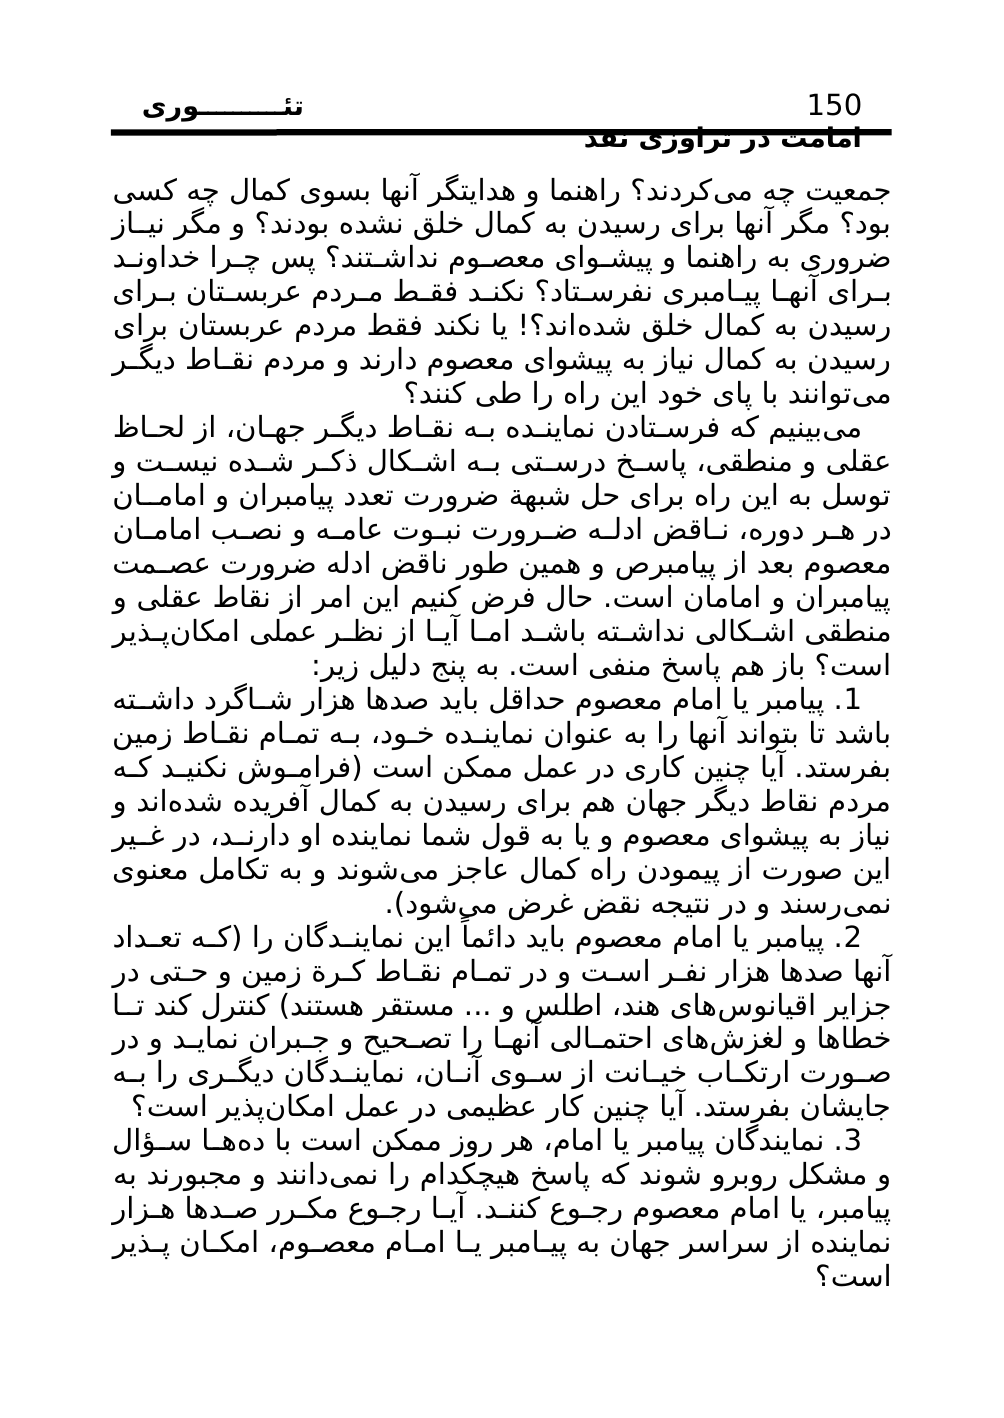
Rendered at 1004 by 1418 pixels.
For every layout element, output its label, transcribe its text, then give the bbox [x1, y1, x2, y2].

text 2. پیامبر یا امام معصوم باید دائماً این نمایندگان را (که تعداد آنها صدها هزار نفر است و در تمام نقاط کرة زمین و حتی در جزایر اقیانوس‌های هند، اطلس و ... مستقر هستند) کنترل کند تا خطاها و لغزش‌های احتمالی آنها را تصحیح و جبران نماید و در صورت ارتکاب خیانت از سوی آنان، نمایندگان دیگری را به جایشان بفرستد. آیا چنین کار عظیمی در عمل امکان‌پذیر است؟ [112, 920, 892, 1124]
text 1. پیامبر یا امام معصوم حداقل باید صدها هزار شاگرد داشته باشد تا بتواند آنها را به عنوان نماینده خود، به تمام نقاط زمین بفرستد. آیا چنین کاری در عمل ممکن است (فراموش نکنید که مردم نقاط دیگر جهان هم برای رسیدن به کمال آفریده شده‌اند و نیاز به پیشوای معصوم و یا به قول شما نماینده او دارند، در غیر این صورت از پیمودن راه کمال عاجز می‌شوند و به تکامل معنوی نمی‌رسند و در نتیجه نقض غرض می‌شود). [112, 682, 892, 920]
text 3. نمایندگان پیامبر یا امام، هر روز ممکن است با ده‌ها سؤال و مشکل روبرو شوند که پاسخ هیچکدام را نمی‌دانند و مجبورند به پیامبر، یا امام معصوم رجوع کنند. آیا رجوع مکرر صدها هزار نماینده از سراسر جهان به پیامبر یا امام معصوم، امکان پذیر است؟ [112, 1124, 892, 1293]
text می‌بینیم که فرستادن نماینده به نقاط دیگر جهان، از لحاظ عقلی و منطقی، پاسخ درستی به اشکال ذکر شده نیست و توسل به این راه برای حل شبهة ضرورت تعدد پیامبران و امامان در هر دوره، ناقض ادله ضرورت نبوت عامه و نصب امامان معصوم بعد از پیامبرص و همین طور ناقض ادله ضرورت عصمت پیامبران و امامان است. حال فرض کنیم این امر از نقاط عقلی و منطقی اشکالی نداشته باشد اما آیا از نظر عملی امکان‌پذیر است؟ باز هم پاسخ منفی است. به پنج دلیل زیر: [112, 411, 892, 682]
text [112, 173, 892, 411]
